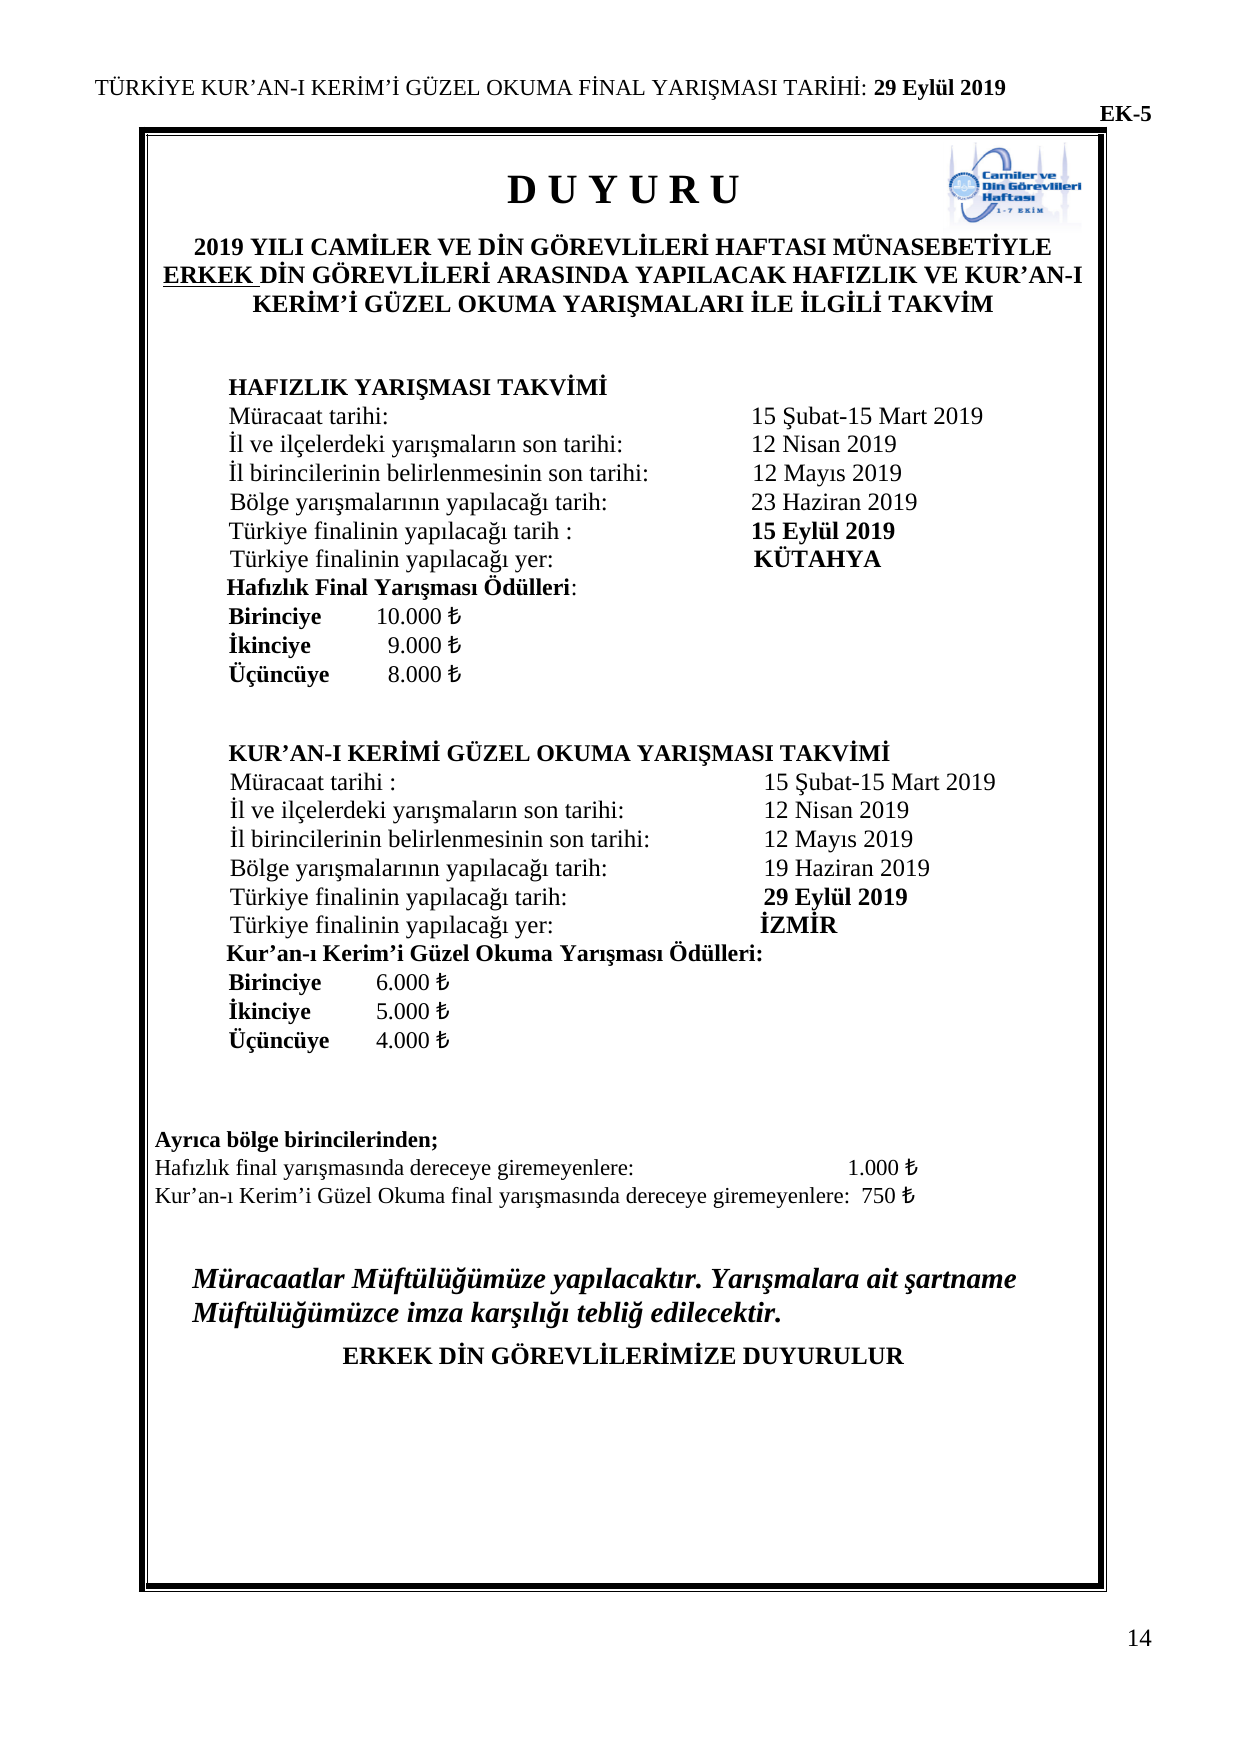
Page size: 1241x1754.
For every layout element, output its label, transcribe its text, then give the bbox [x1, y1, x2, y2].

table_header D U Y U R U 2019 YILI CAMİLER VE DİN GÖREVLİLERİ HAFTASI MÜNASEBETİYLE ERKEK DİN GÖREVLİLERİ ARASINDA YAPILACAK HAFIZLIK VE KUR’AN-I KERİM’İ GÜZEL OKUMA YARIŞMALARI İLE İLGİLİ TAKVİM HAFIZLIK YARIŞMASI TAKVİMİ Müracaat tarihi: 15 Şubat-15 Mart 2019 İl ve ilçelerdeki yarışmaların son tarihi: 12 Nisan 2019 İl birincilerinin belirlenmesinin son tarihi: 12 Mayıs 2019 Bölge yarışmalarının yapılacağı tarih: 23 Haziran 2019 Türkiye finalinin yapılacağı tarih : 15 Eylül 2019 Türkiye finalinin yapılacağı yer: KÜTAHYA Hafızlık Final Yarışması Ödülleri: Birinciye 10.000 ₺ İkinciye 9.000 ₺ Üçüncüye 8.000 ₺ KUR’AN-I KERİMİ GÜZEL OKUMA YARIŞMASI TAKVİMİ Müracaat tarihi : 15 Şubat-15 Mart 2019 İl ve ilçelerdeki yarışmaların son tarihi: 12 Nisan 2019 İl birincilerinin belirlenmesinin son tarihi: 12 Mayıs 2019 Bölge yarışmalarının yapılacağı tarih: 19 Haziran 2019 Türkiye finalinin yapılacağı tarih: 29 Eylül 2019 Türkiye finalinin yapılacağı yer: İZMİR Kur’an-ı Kerim’i Güzel Okuma Yarışması Ödülleri: Birinciye 6.000 ₺ İkinciye 5.000 ₺ Üçüncüye 4.000 ₺ Ayrıca bölge birincilerinden; Hafızlık final yarışmasında dereceye giremeyenlere: 1.000 ₺ Kur’an-ı Kerim’i Güzel Okuma final yarışmasında dereceye giremeyenlere: 750 ₺ Müracaatlar Müftülüğümüze yapılacaktır. Yarışmalara ait şartname Müftülüğümüzce imza karşılığı tebliğ edilecektir. ERKEK DİN GÖREVLİLERİMİZE DUYURULUR [148, 136, 1098, 1583]
text EK-5 [94, 100, 1152, 127]
picture [943, 142, 1082, 233]
text TÜRKİYE KUR’AN-I KERİM’İ GÜZEL OKUMA FİNAL YARIŞMASI TARİHİ: 29 Eylül 2019 [94, 74, 1152, 100]
